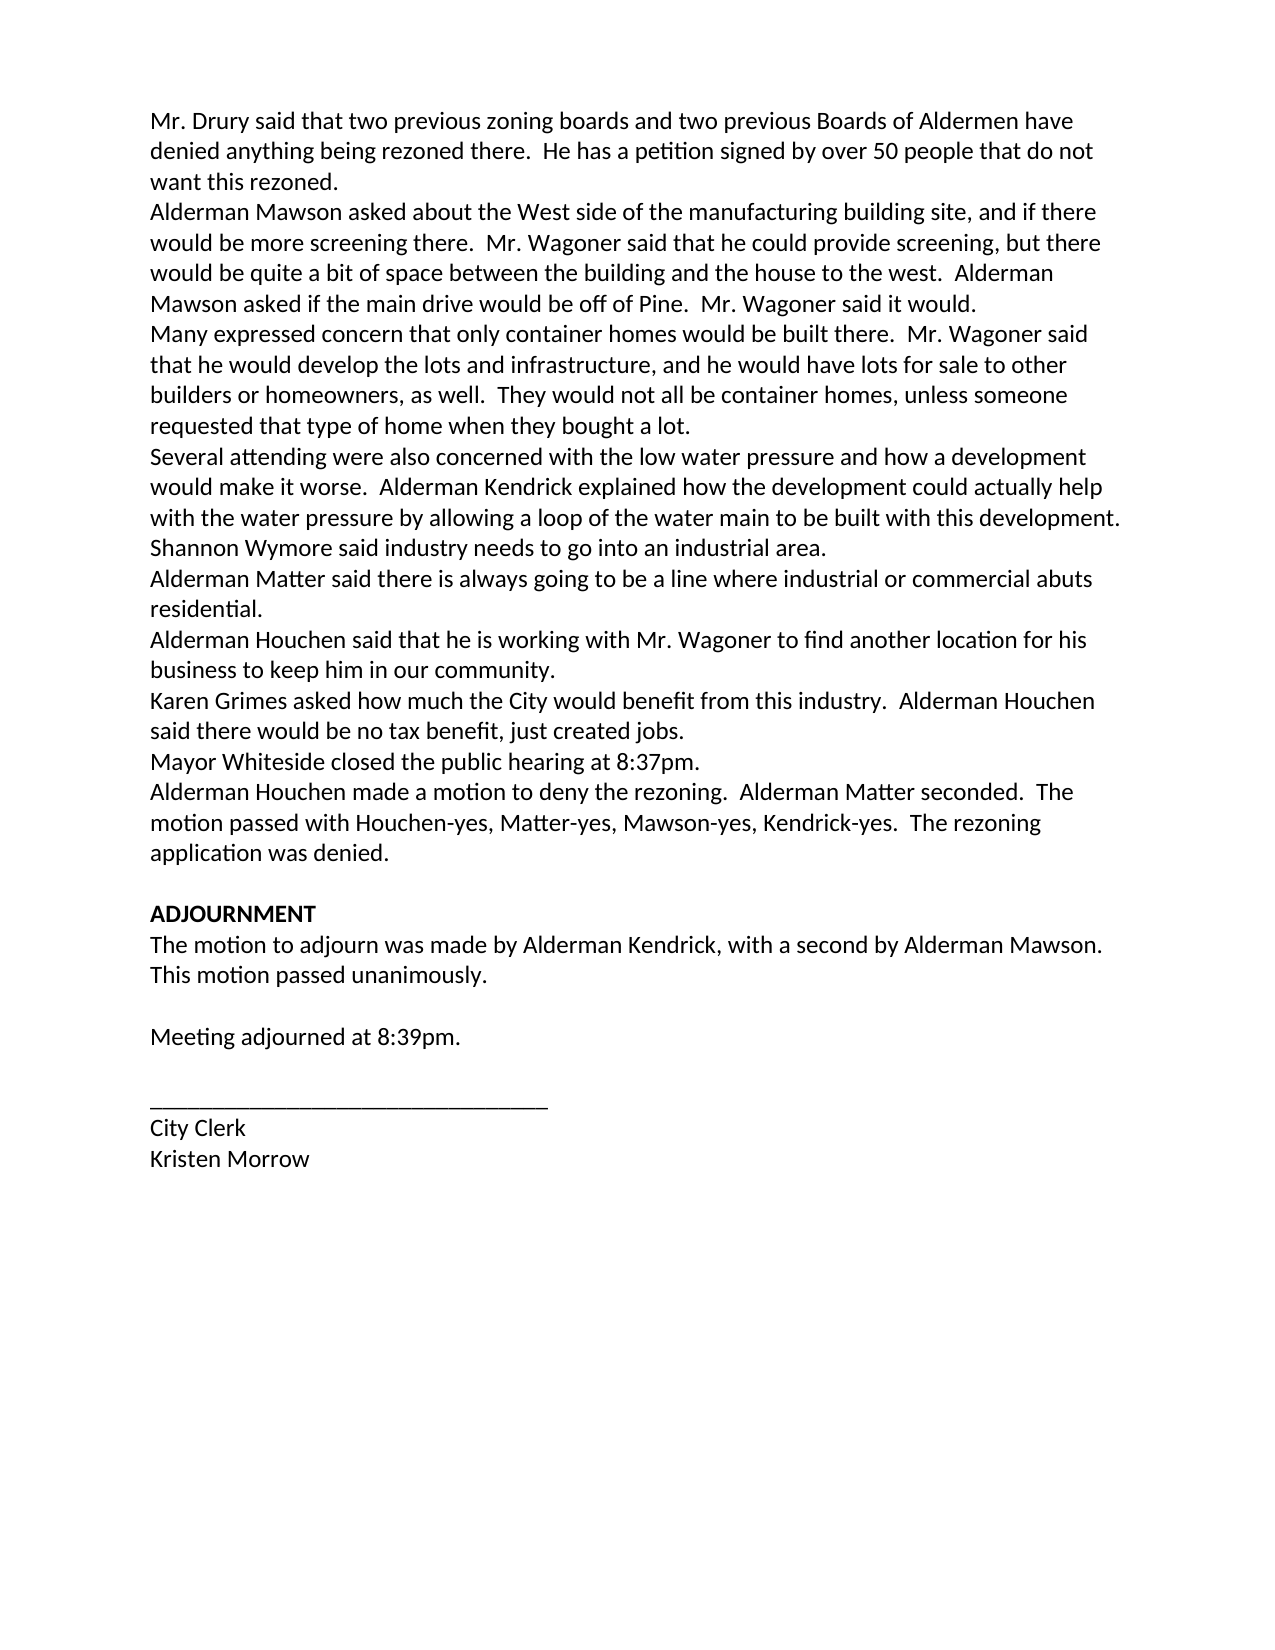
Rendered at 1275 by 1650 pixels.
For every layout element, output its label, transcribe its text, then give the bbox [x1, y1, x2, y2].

text Shannon Wymore said industry needs to go into an industrial area. [150, 532, 1125, 563]
text Alderman Houchen said that he is working with Mr. Wagoner to find another location for his business to keep him in our community. [150, 624, 1125, 685]
text ________________________________ [150, 1082, 1125, 1112]
text Karen Grimes asked how much the City would benefit from this industry. Alderman Houchen said there would be no tax benefit, just created jobs. [150, 685, 1125, 746]
text Alderman Houchen made a motion to deny the rezoning. Alderman Matter seconded. The motion passed with Houchen-yes, Matter-yes, Mawson-yes, Kendrick-yes. The rezoning application was denied. [150, 776, 1125, 868]
text Mr. Drury said that two previous zoning boards and two previous Boards of Aldermen have denied anything being rezoned there. He has a petition signed by over 50 people that do not want this rezoned. [150, 105, 1125, 197]
text Kristen Morrow [150, 1143, 1125, 1173]
text Several attending were also concerned with the low water pressure and how a development would make it worse. Alderman Kendrick explained how the development could actually help with the water pressure by allowing a loop of the water main to be built with this development. [150, 441, 1125, 532]
text City Clerk [150, 1112, 1125, 1143]
text Mayor Whiteside closed the public hearing at 8:37pm. [150, 746, 1125, 776]
text Alderman Matter said there is always going to be a line where industrial or commercial abuts residential. [150, 563, 1125, 624]
text Many expressed concern that only container homes would be built there. Mr. Wagoner said that he would develop the lots and infrastructure, and he would have lots for sale to other builders or homeowners, as well. They would not all be container homes, unless someone requested that type of home when they bought a lot. [150, 319, 1125, 441]
text Alderman Mawson asked about the West side of the manufacturing building site, and if there would be more screening there. Mr. Wagoner said that he could provide screening, but there would be quite a bit of space between the building and the house to the west. Alderman Mawson asked if the main drive would be off of Pine. Mr. Wagoner said it would. [150, 197, 1125, 319]
text ADJOURNMENT [150, 898, 1125, 929]
text Meeting adjourned at 8:39pm. [150, 1021, 1125, 1051]
text The motion to adjourn was made by Alderman Kendrick, with a second by Alderman Mawson. This motion passed unanimously. [150, 929, 1125, 990]
